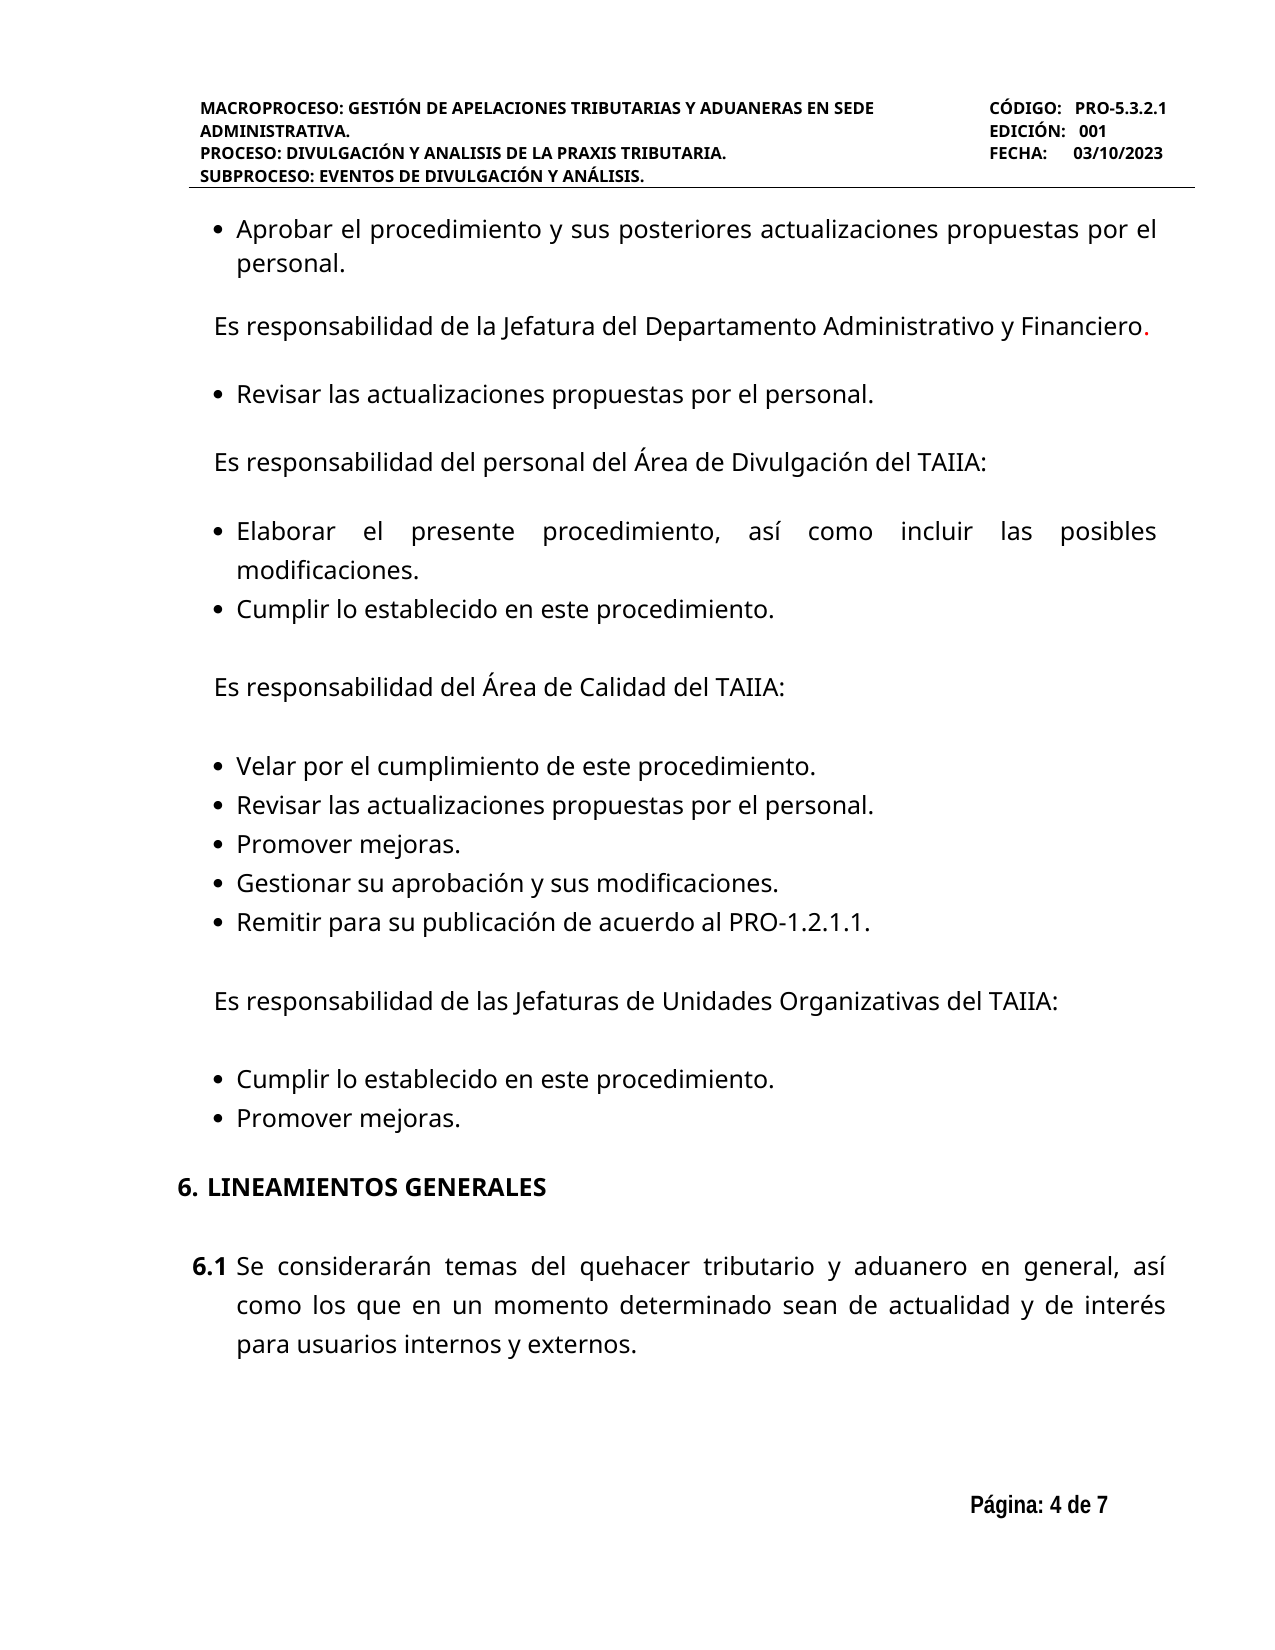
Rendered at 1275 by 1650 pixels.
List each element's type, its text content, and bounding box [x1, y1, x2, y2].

text Es responsabilidad de las Jefaturas de Unidades Organizativas del TAIIA: [213, 983, 1158, 1017]
list Promover mejoras. [213, 1101, 1158, 1135]
list Es responsabilidad del Área de Calidad del TAIIA: [213, 670, 1158, 704]
list Aprobar el procedimiento y sus posteriores actualizaciones propuestas por el personal. [213, 212, 1158, 280]
list Revisar las actualizaciones propuestas por el personal. [213, 787, 1158, 821]
list Promover mejoras. [213, 826, 1158, 861]
list Se considerarán temas del quehacer tributario y aduanero en general, así como los que en un momento determinado sean de actualidad y de interés para usuarios internos y externos. [192, 1248, 1167, 1361]
list Es responsabilidad de la Jefatura del Departamento Administrativo y Financiero. [213, 309, 1158, 343]
list Velar por el cumplimiento de este procedimiento. [213, 748, 1158, 782]
text Es responsabilidad del personal del Área de Divulgación del TAIIA: [213, 445, 1158, 479]
list Cumplir lo establecido en este procedimiento. [213, 1061, 1158, 1096]
list LINEAMIENTOS GENERALES [177, 1170, 1152, 1204]
list Gestionar su aprobación y sus modificaciones. [213, 866, 1158, 900]
list Revisar las actualizaciones propuestas por el personal. [213, 377, 1158, 411]
list Elaborar el presente procedimiento, así como incluir las posibles modificaciones. [213, 513, 1158, 586]
list Cumplir lo establecido en este procedimiento. [213, 591, 1158, 626]
list Remitir para su publicación de acuerdo al PRO-1.2.1.1. [213, 905, 1158, 939]
